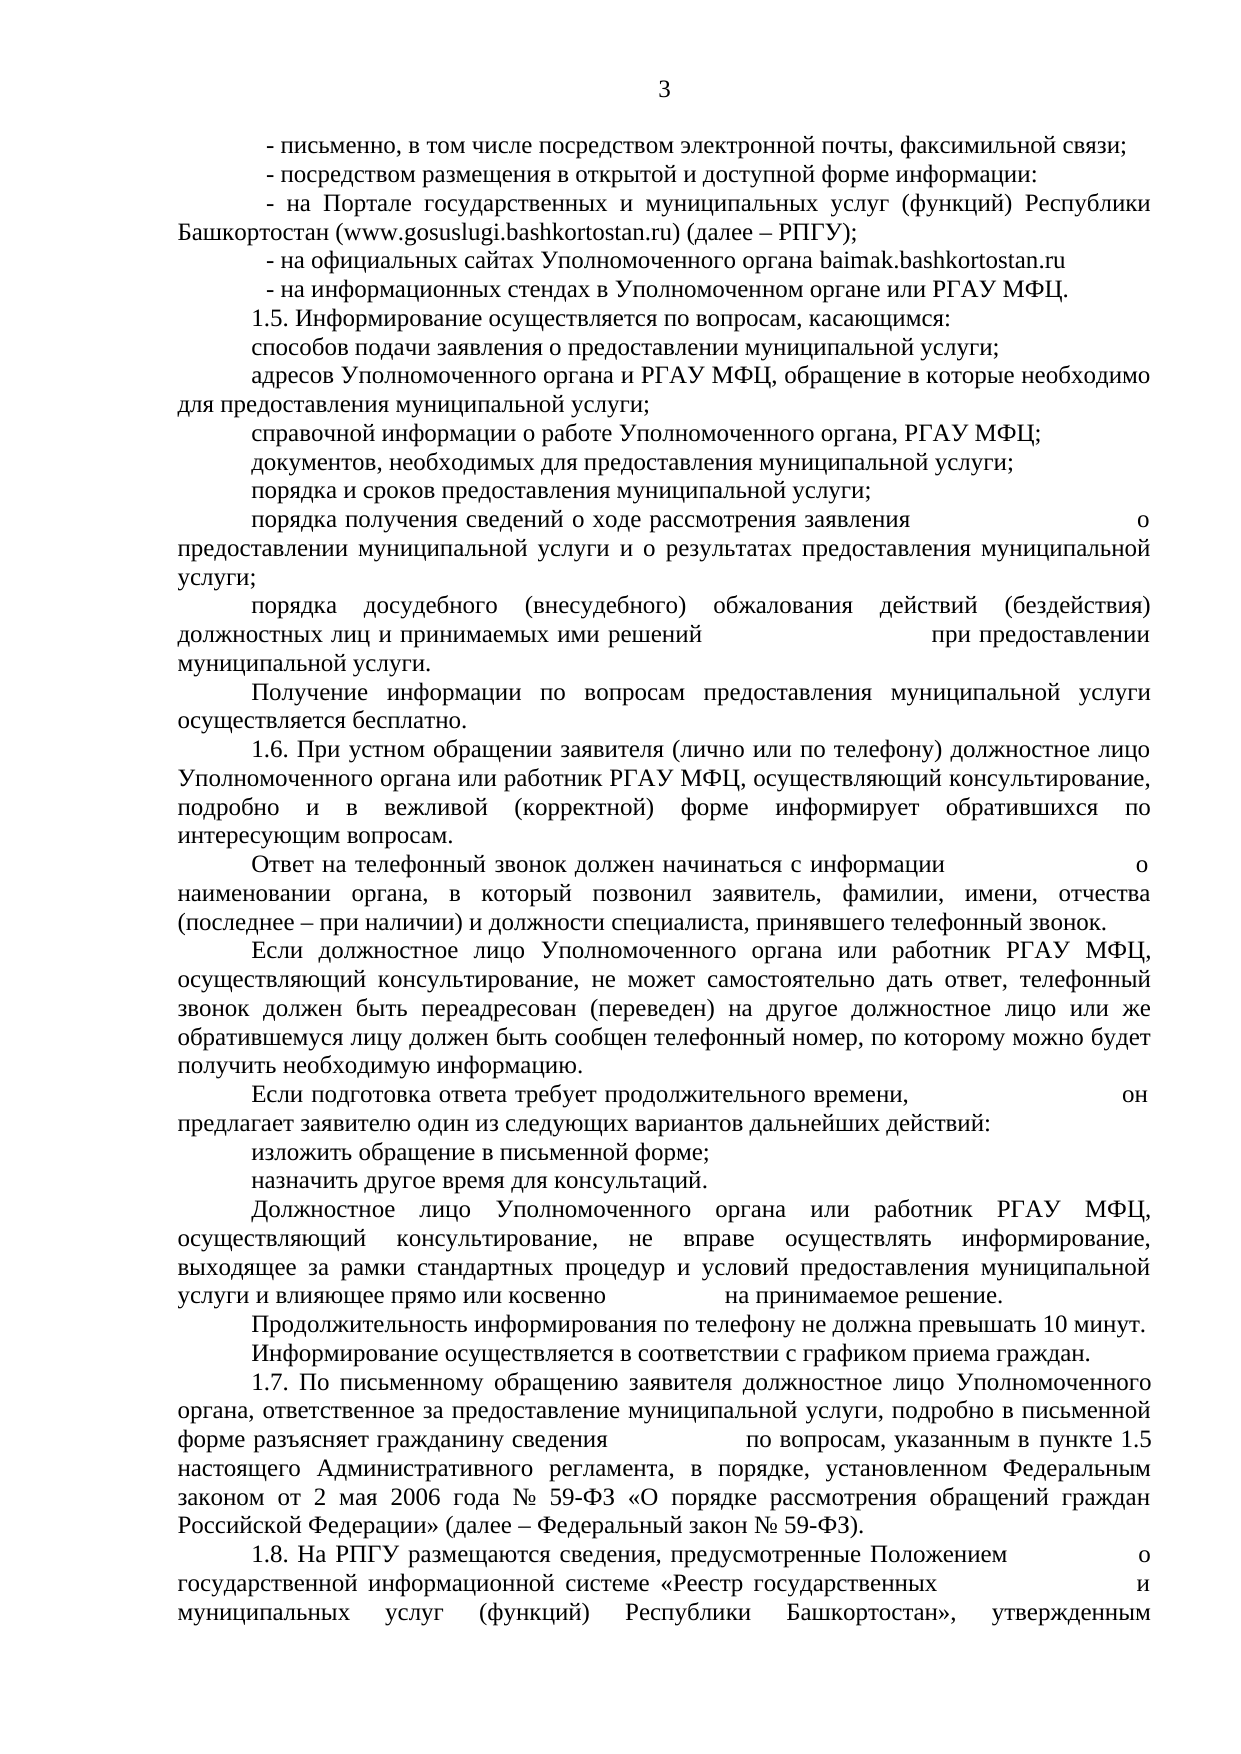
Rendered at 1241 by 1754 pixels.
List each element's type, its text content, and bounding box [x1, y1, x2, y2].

text справочной информации о работе Уполномоченного органа, РГАУ МФЦ; [177, 418, 1152, 447]
text - письменно, в том числе посредством электронной почты, факсимильной связи; [177, 131, 1152, 159]
text Информирование осуществляется в соответствии с графиком приема граждан. [177, 1338, 1152, 1367]
text Продолжительность информирования по телефону не должна превышать 10 минут. [177, 1309, 1152, 1338]
text порядка и сроков предоставления муниципальной услуги; [177, 476, 1152, 504]
text Если должностное лицо Уполномоченного органа или работник РГАУ МФЦ, осуществляющий консультирование, не может самостоятельно дать ответ, телефонный звонок должен быть переадресован (переведен) на другое должностное лицо или же обратившемуся лицу должен быть сообщен телефонный номер, по которому можно будет получить необходимую информацию. [177, 936, 1152, 1079]
text Должностное лицо Уполномоченного органа или работник РГАУ МФЦ, осуществляющий консультирование, не вправе осуществлять информирование, выходящее за рамки стандартных процедур и условий предоставления муниципальной услуги и влияющее прямо или косвенно на принимаемое решение. [177, 1194, 1152, 1309]
text назначить другое время для консультаций. [177, 1166, 1152, 1194]
text - на информационных стендах в Уполномоченном органе или РГАУ МФЦ. [251, 274, 1152, 303]
text - на официальных сайтах Уполномоченного органа baimak.bashkortostan.ru [177, 246, 1152, 274]
text - на Портале государственных и муниципальных услуг (функций) Республики Башкортостан (www.gosuslugi.bashkortostan.ru) (далее – РПГУ); [177, 188, 1152, 246]
text 1.6. При устном обращении заявителя (лично или по телефону) должностное лицо Уполномоченного органа или работник РГАУ МФЦ, осуществляющий консультирование, подробно и в вежливой (корректной) форме информирует обратившихся по интересующим вопросам. [177, 734, 1152, 849]
text изложить обращение в письменной форме; [177, 1137, 1152, 1166]
text способов подачи заявления о предоставлении муниципальной услуги; [177, 332, 1152, 361]
text 1.7. По письменному обращению заявителя должностное лицо Уполномоченного органа, ответственное за предоставление муниципальной услуги, подробно в письменной форме разъясняет гражданину сведения по вопросам, указанным в пункте 1.5 настоящего Административного регламента, в порядке, установленном Федеральным законом от 2 мая 2006 года № 59-ФЗ «О порядке рассмотрения обращений граждан Российской Федерации» (далее – Федеральный закон № 59-ФЗ). [177, 1367, 1152, 1539]
text адресов Уполномоченного органа и РГАУ МФЦ, обращение в которые необходимо для предоставления муниципальной услуги; [177, 361, 1152, 418]
text - посредством размещения в открытой и доступной форме информации: [177, 159, 1152, 188]
text Если подготовка ответа требует продолжительного времени, он предлагает заявителю один из следующих вариантов дальнейших действий: [177, 1079, 1152, 1137]
text Ответ на телефонный звонок должен начинаться с информации о наименовании органа, в который позвонил заявитель, фамилии, имени, отчества (последнее – при наличии) и должности специалиста, принявшего телефонный звонок. [177, 849, 1152, 936]
text 1.5. Информирование осуществляется по вопросам, касающимся: [177, 303, 1152, 332]
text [177, 1539, 1152, 1626]
text Получение информации по вопросам предоставления муниципальной услуги осуществляется бесплатно. [177, 677, 1152, 734]
text документов, необходимых для предоставления муниципальной услуги; [177, 447, 1152, 476]
text порядка получения сведений о ходе рассмотрения заявления о предоставлении муниципальной услуги и о результатах предоставления муниципальной услуги; [177, 504, 1152, 591]
text порядка досудебного (внесудебного) обжалования действий (бездействия) должностных лиц и принимаемых ими решений при предоставлении муниципальной услуги. [177, 591, 1152, 677]
